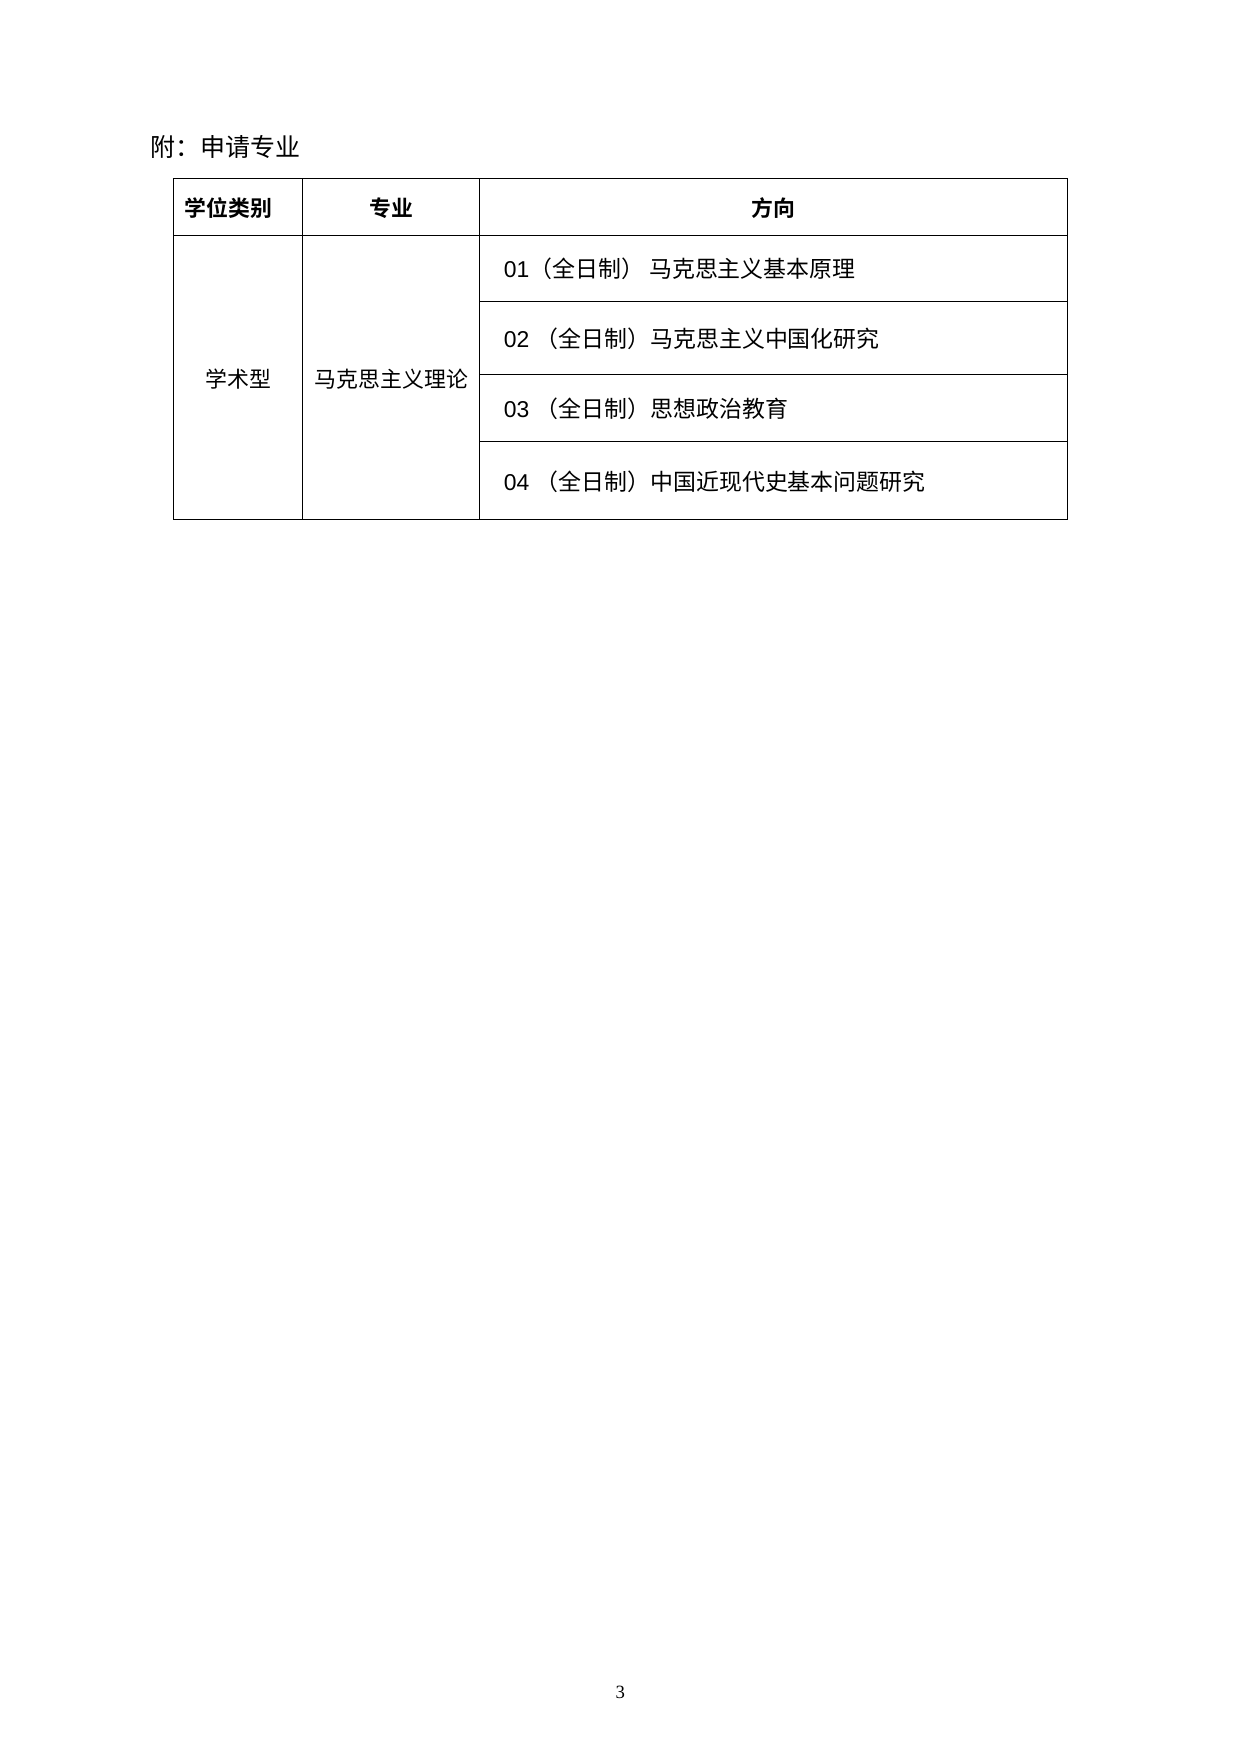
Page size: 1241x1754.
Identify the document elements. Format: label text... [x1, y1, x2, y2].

table_cell 学术型 [174, 236, 302, 519]
table_cell 03 （全日制）思想政治教育 [480, 375, 1067, 441]
table_cell 04 （全日制）中国近现代史基本问题研究 [480, 442, 1067, 519]
text 附：申请专业 [150, 113, 1090, 178]
table_cell 01（全日制） 马克思主义基本原理 [480, 236, 1067, 301]
table_cell 马克思主义理论 [303, 236, 479, 519]
table_cell 02 （全日制）马克思主义中国化研究 [480, 302, 1067, 374]
table_header 学位类别 [174, 179, 302, 234]
table_header 专业 [303, 179, 479, 234]
table_header 方向 [480, 179, 1067, 234]
